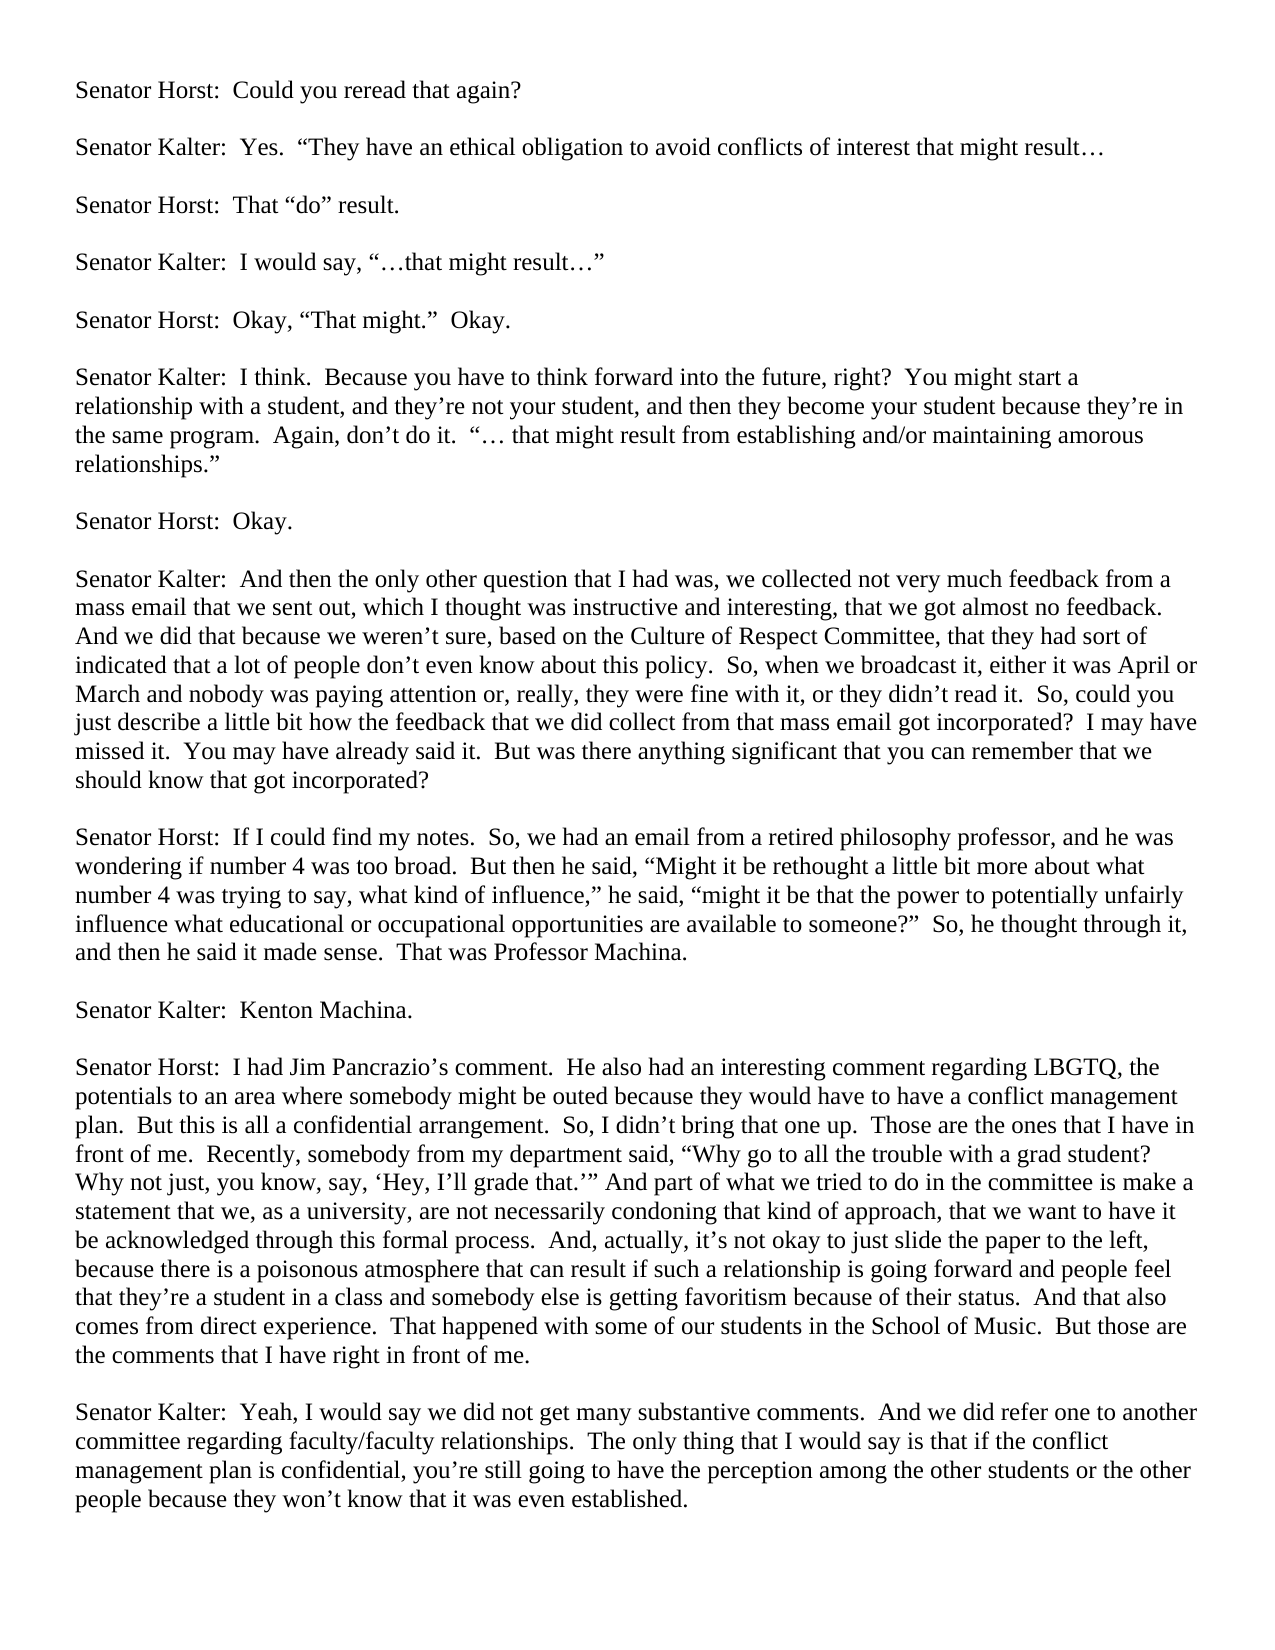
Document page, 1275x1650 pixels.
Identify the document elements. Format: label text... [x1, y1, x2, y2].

text Senator Kalter: And then the only other question that I had was, we collected not very much feedback from a mass email that we sent out, which I thought was instructive and interesting, that we got almost no feedback. And we did that because we weren’t sure, based on the Culture of Respect Committee, that they had sort of indicated that a lot of people don’t even know about this policy. So, when we broadcast it, either it was April or March and nobody was paying attention or, really, they were fine with it, or they didn’t read it. So, could you just describe a little bit how the feedback that we did collect from that mass email got incorporated? I may have missed it. You may have already said it. But was there anything significant that you can remember that we should know that got incorporated? [75, 564, 1200, 794]
text Senator Horst: Okay, “That might.” Okay. [75, 305, 1200, 334]
text Senator Kalter: Yes. “They have an ethical obligation to avoid conflicts of interest that might result… [75, 132, 1200, 161]
text Senator Horst: If I could find my notes. So, we had an email from a retired philosophy professor, and he was wondering if number 4 was too broad. But then he said, “Might it be rethought a little bit more about what number 4 was trying to say, what kind of influence,” he said, “might it be that the power to potentially unfairly influence what educational or occupational opportunities are available to someone?” So, he thought through it, and then he said it made sense. That was Professor Machina. [75, 822, 1200, 966]
text Senator Horst: That “do” result. [75, 190, 1200, 219]
text Senator Horst: I had Jim Pancrazio’s comment. He also had an interesting comment regarding LBGTQ, the potentials to an area where somebody might be outed because they would have to have a conflict management plan. But this is all a confidential arrangement. So, I didn’t bring that one up. Those are the ones that I have in front of me. Recently, somebody from my department said, “Why go to all the trouble with a grad student? Why not just, you know, say, ‘Hey, I’ll grade that.’” And part of what we tried to do in the committee is make a statement that we, as a university, are not necessarily condoning that kind of approach, that we want to have it be acknowledged through this formal process. And, actually, it’s not okay to just slide the paper to the left, because there is a poisonous atmosphere that can result if such a relationship is going forward and people feel that they’re a student in a class and somebody else is getting favoritism because of their status. And that also comes from direct experience. That happened with some of our students in the School of Music. But those are the comments that I have right in front of me. [75, 1052, 1200, 1369]
text Senator Horst: Okay. [75, 506, 1200, 535]
text Senator Kalter: Kenton Machina. [75, 995, 1200, 1024]
text Senator Kalter: I think. Because you have to think forward into the future, right? You might start a relationship with a student, and they’re not your student, and then they become your student because they’re in the same program. Again, don’t do it. “… that might result from establishing and/or maintaining amorous relationships.” [75, 362, 1200, 477]
text Senator Horst: Could you reread that again? [75, 75, 1200, 104]
text Senator Kalter: I would say, “…that might result…” [75, 247, 1200, 276]
text Senator Kalter: Yeah, I would say we did not get many substantive comments. And we did refer one to another committee regarding faculty/faculty relationships. The only thing that I would say is that if the conflict management plan is confidential, you’re still going to have the perception among the other students or the other people because they won’t know that it was even established. [75, 1397, 1200, 1512]
